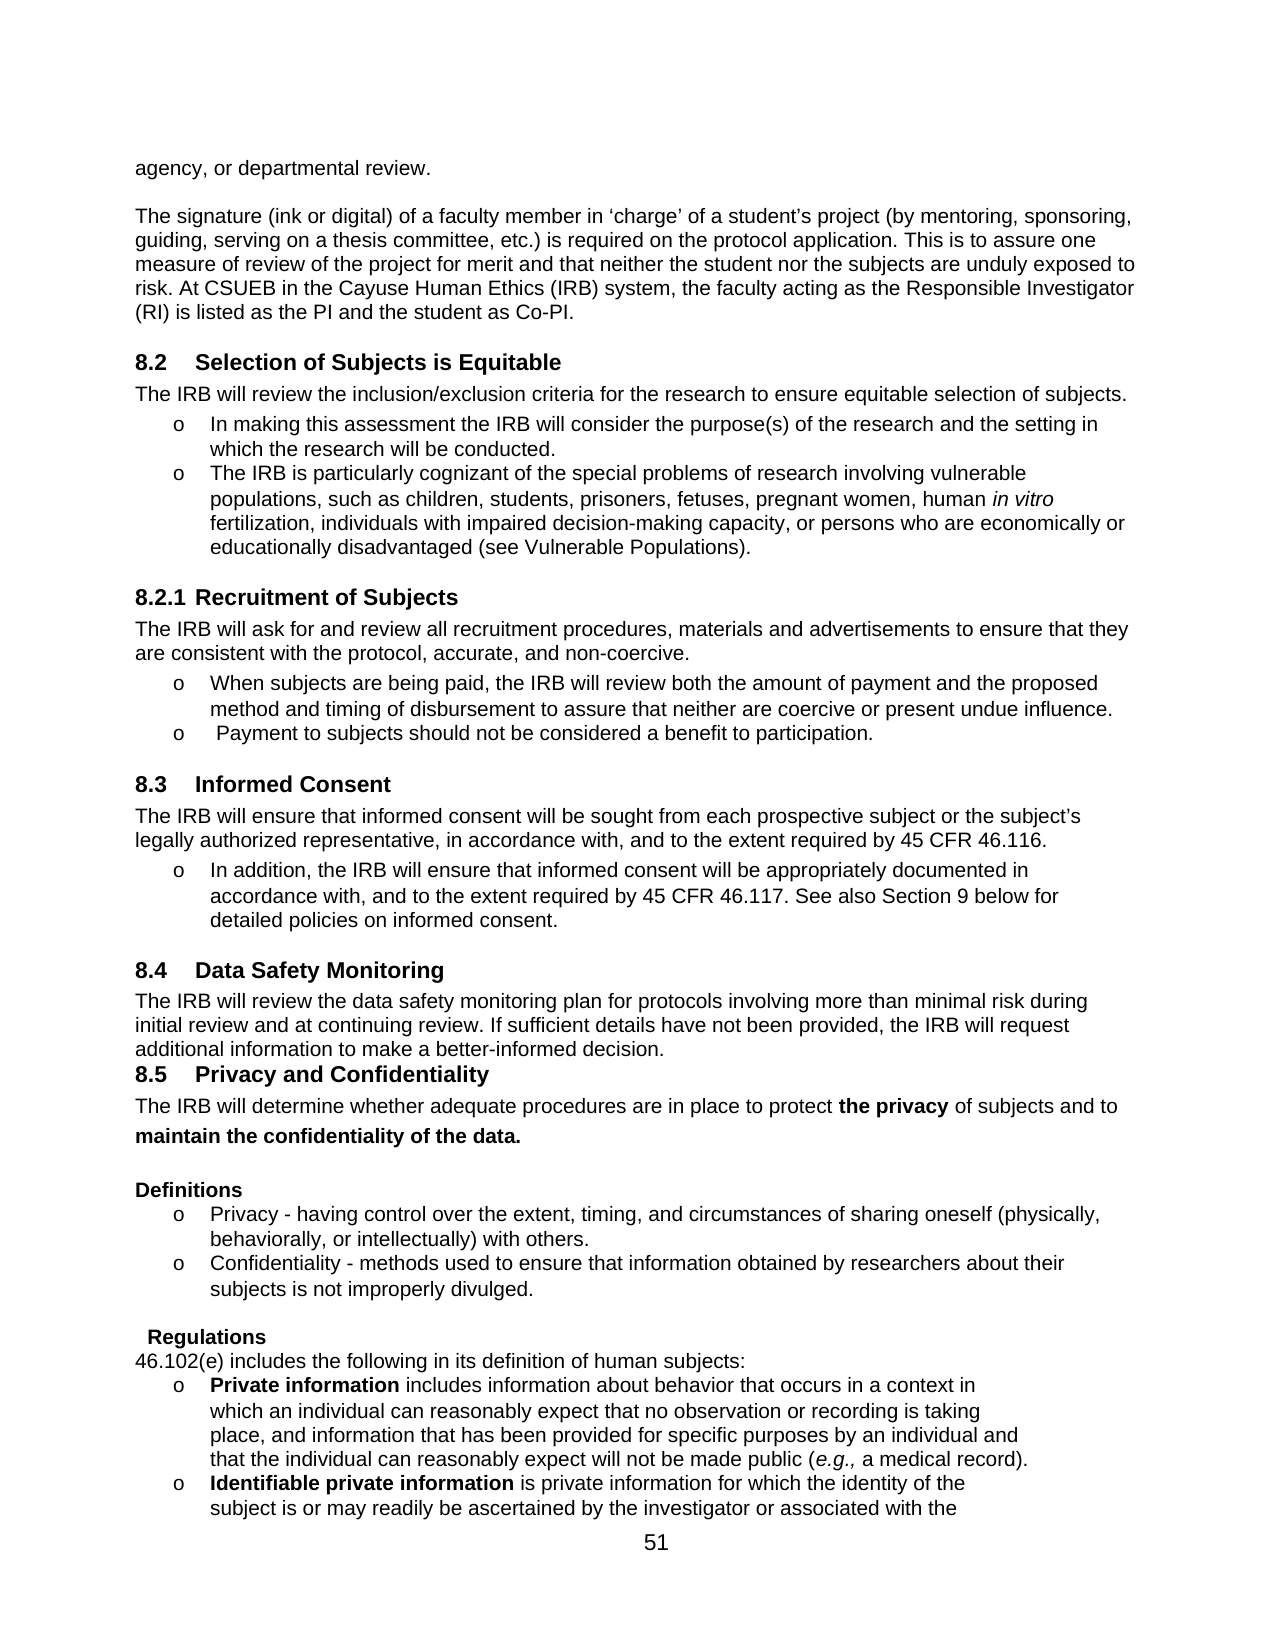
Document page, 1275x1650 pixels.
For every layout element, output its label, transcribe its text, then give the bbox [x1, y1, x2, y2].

text The IRB will review the data safety monitoring plan for protocols involving more than minimal risk during initial review and at continuing review. If sufficient details have not been provided, the IRB will request additional information to make a better-informed decision. [135, 989, 1091, 1061]
text The IRB will ask for and review all recruitment procedures, materials and advertisements to ensure that they are consistent with the protocol, accurate, and non-coercive. [135, 617, 1132, 664]
list When subjects are being paid, the IRB will review both the amount of payment and the proposed method and timing of disbursement to assure that neither are coercive or present undue influence. [172, 671, 1132, 720]
list Private information includes information about behavior that occurs in a context in which an individual can reasonably expect that no observation or recording is taking place, and information that has been provided for specific purposes by an individual and that the individual can reasonably expect will not be made public (e.g., a medical record). [172, 1373, 1031, 1470]
list Confidentiality - methods used to ensure that information obtained by researchers about their subjects is not improperly divulged. [172, 1251, 1066, 1301]
subtitle Data Safety Monitoring [135, 957, 1189, 983]
list The IRB is particularly cognizant of the special problems of research involving vulnerable populations, such as children, students, prisoners, fetuses, pregnant women, human in vitro fertilization, individuals with impaired decision-making capacity, or persons who are economically or educationally disadvantaged (see Vulnerable Populations). [172, 461, 1131, 559]
text Definitions [135, 1177, 1189, 1201]
list Privacy - having control over the extent, timing, and circumstances of sharing oneself (physically, behaviorally, or intellectually) with others. [172, 1201, 1102, 1251]
list Payment to subjects should not be considered a benefit to participation. [172, 720, 1132, 746]
list In addition, the IRB will ensure that informed consent will be appropriately documented in accordance with, and to the extent required by 45 CFR 46.117. See also Section 9 below for detailed policies on informed consent. [172, 858, 1113, 932]
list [172, 1470, 1031, 1520]
text The IRB will ensure that informed consent will be sought from each prospective subject or the subject’s legally authorized representative, in accordance with, and to the extent required by 45 CFR 46.116. [135, 804, 1113, 852]
text The IRB will review the inclusion/exclusion criteria for the research to ensure equitable selection of subjects. [135, 381, 1131, 405]
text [135, 156, 1120, 180]
subtitle Privacy and Confidentiality [135, 1061, 1189, 1087]
text Regulations [135, 1325, 1189, 1349]
text 46.102(e) includes the following in its definition of human subjects: [135, 1349, 1189, 1373]
subtitle Informed Consent [135, 771, 1189, 798]
text The signature (ink or digital) of a faculty member in ‘charge’ of a student’s project (by mentoring, sponsoring, guiding, serving on a thesis committee, etc.) is required on the protocol application. This is to assure one measure of review of the project for merit and that neither the student nor the subjects are unduly exposed to risk. At CSUEB in the Cayuse Human Ethics (IRB) system, the faculty acting as the Responsible Investigator (RI) is listed as the PI and the student as Co-PI. [135, 204, 1138, 324]
text maintain the confidentiality of the data. [135, 1123, 1189, 1147]
subtitle Selection of Subjects is Equitable [135, 349, 1189, 375]
list In making this assessment the IRB will consider the purpose(s) of the research and the setting in which the research will be conducted. [172, 411, 1131, 461]
subtitle Recruitment of Subjects [135, 584, 1189, 610]
text The IRB will determine whether adequate procedures are in place to protect the privacy of subjects and to [135, 1093, 1189, 1117]
